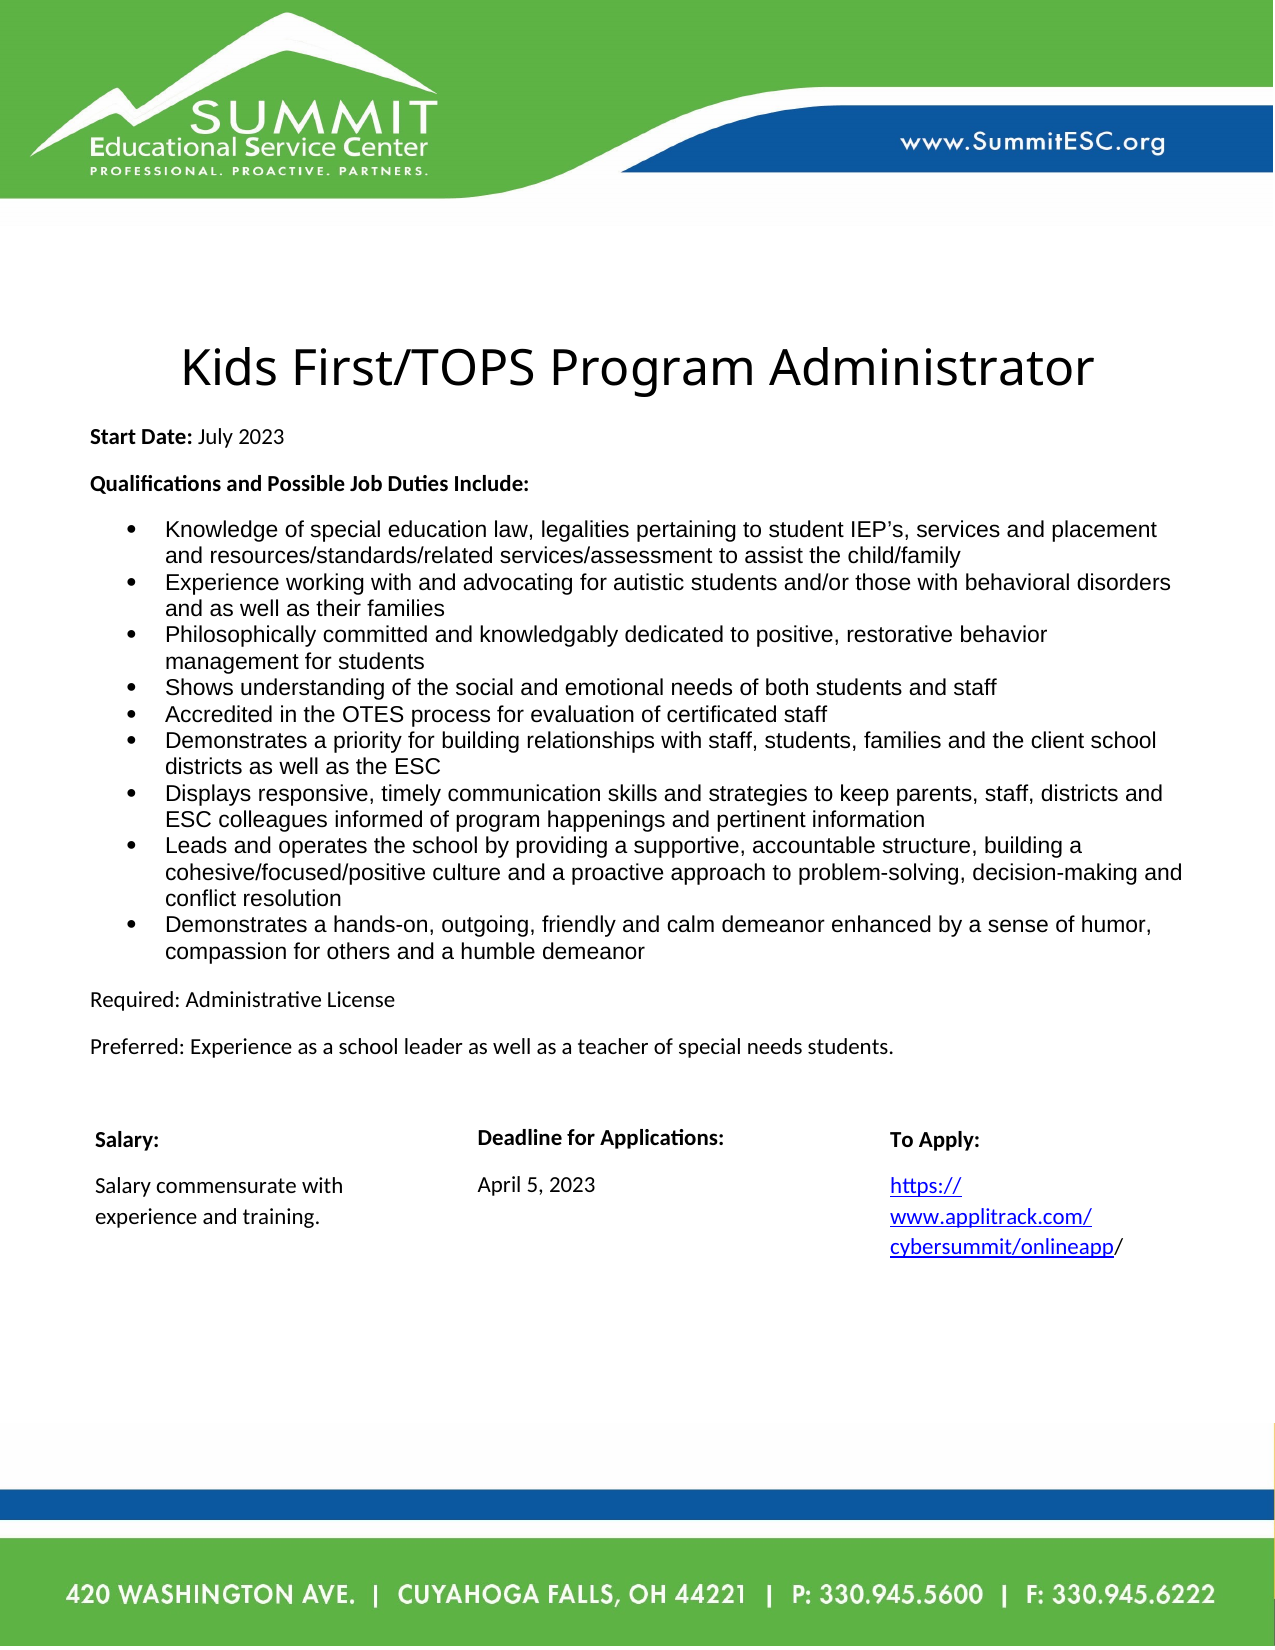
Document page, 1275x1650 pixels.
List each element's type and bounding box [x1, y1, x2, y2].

picture [0, 1423, 1275, 1646]
picture [0, 0, 1273, 226]
